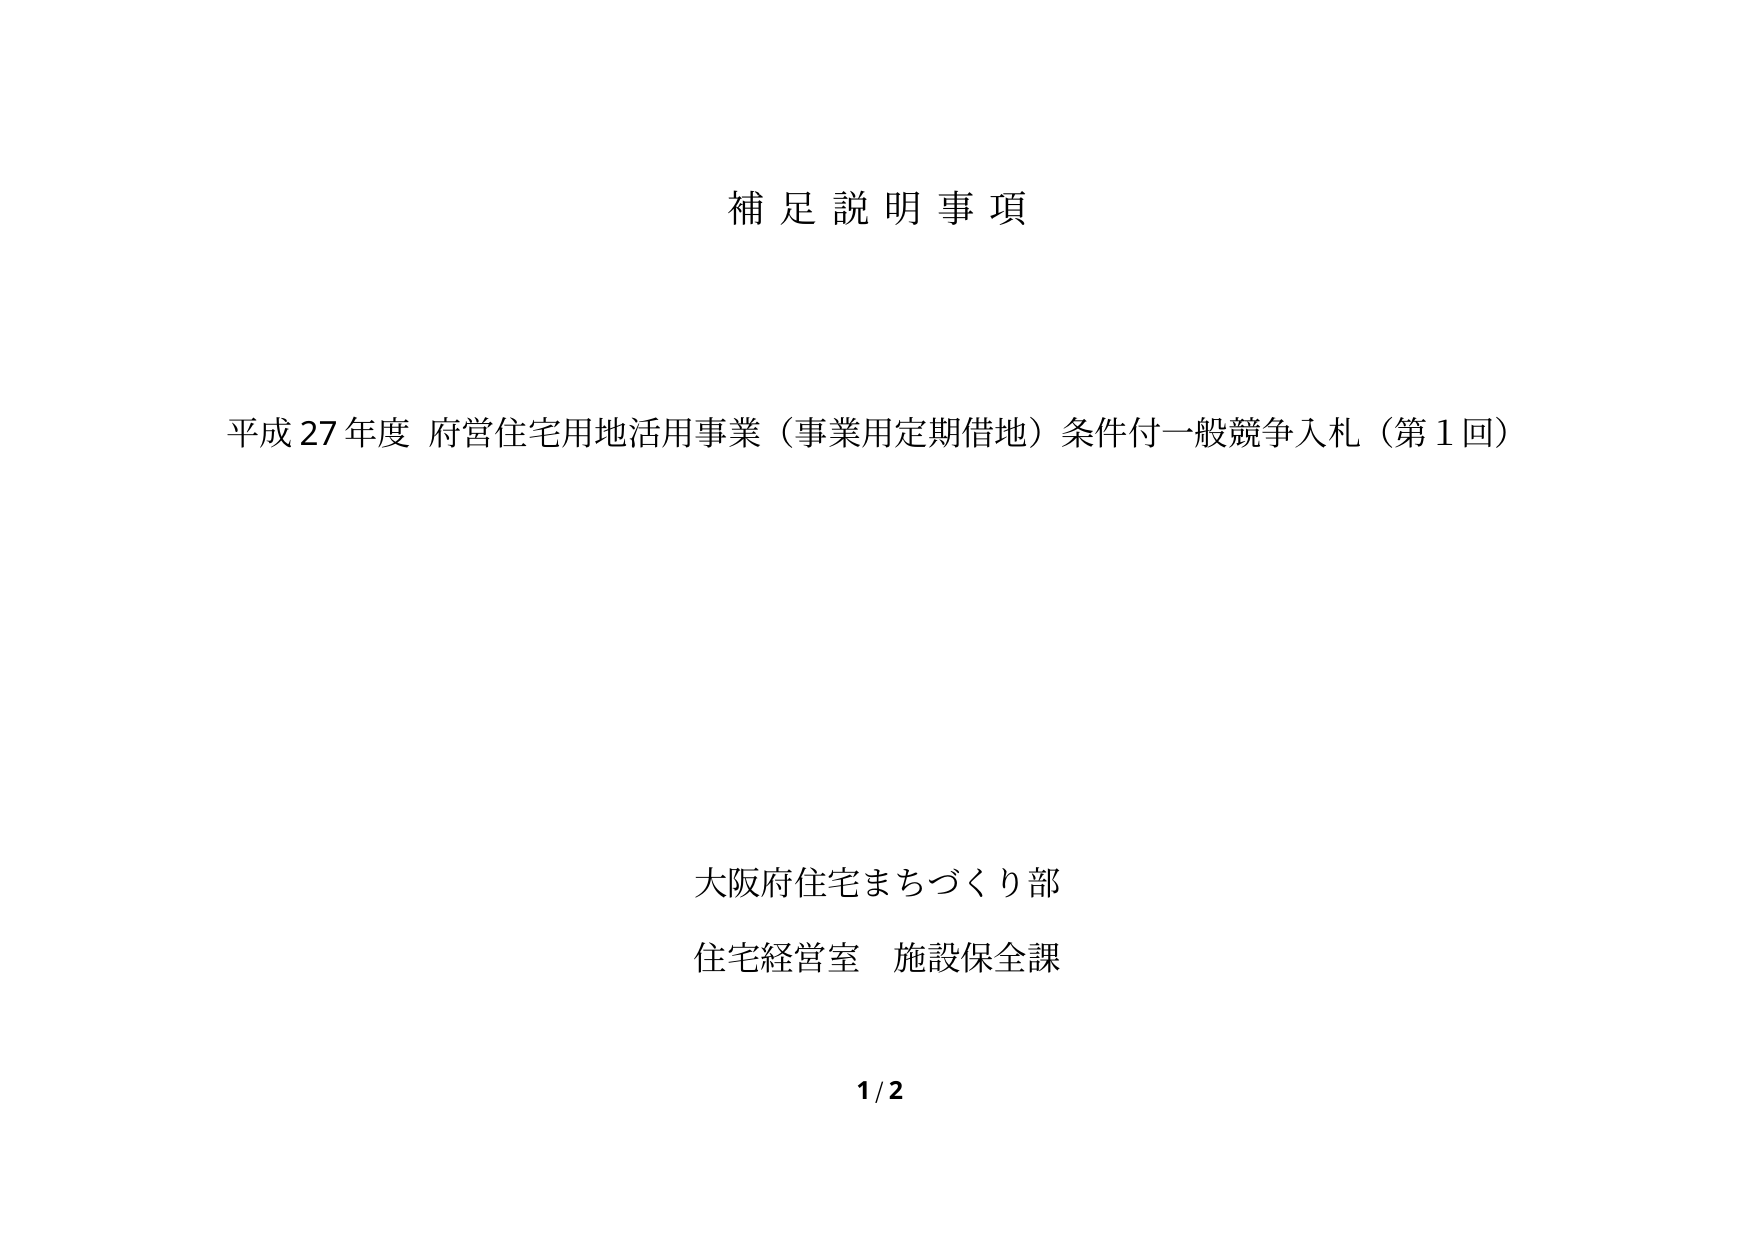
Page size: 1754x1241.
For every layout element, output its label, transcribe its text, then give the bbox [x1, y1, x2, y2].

text 平成27年度 府営住宅用地活用事業（事業用定期借地）条件付一般競争入札（第１回） [112, 393, 1641, 468]
text 住宅経営室 施設保全課 [112, 918, 1641, 993]
text 補足説明事項 [112, 168, 1641, 243]
text 大阪府住宅まちづくり部 [112, 843, 1641, 918]
